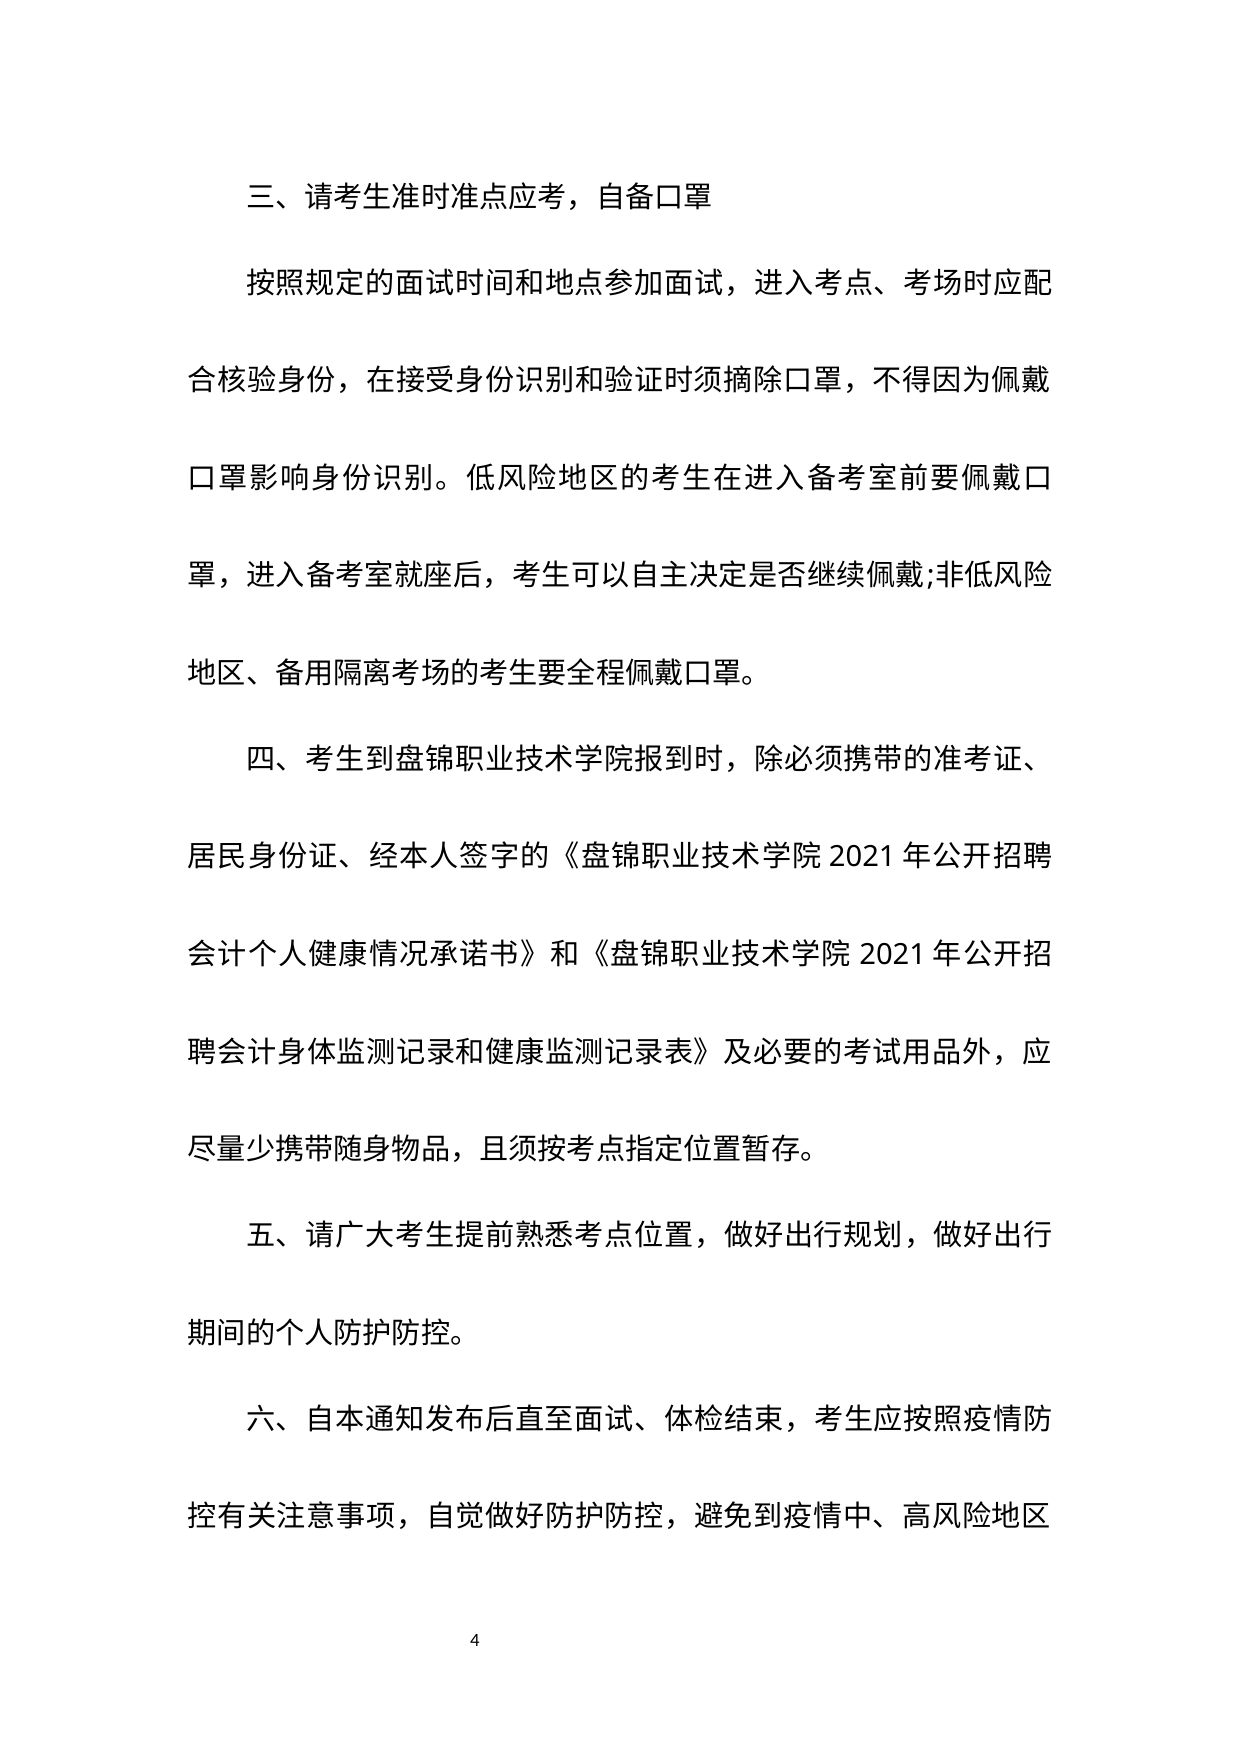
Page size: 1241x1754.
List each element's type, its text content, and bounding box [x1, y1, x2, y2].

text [187, 1384, 1053, 1547]
text 五、请广大考生提前熟悉考点位置，做好出行规划，做好出行期间的个人防护防控。 [187, 1200, 1053, 1363]
list 三、请考生准时准点应考，自备口罩 [187, 162, 1053, 227]
text 四、考生到盘锦职业技术学院报到时，除必须携带的准考证、居民身份证、经本人签字的《盘锦职业技术学院2021年公开招聘会计个人健康情况承诺书》和《盘锦职业技术学院2021年公开招聘会计身体监测记录和健康监测记录表》及必要的考试用品外，应尽量少携带随身物品，且须按考点指定位置暂存。 [187, 724, 1053, 1179]
list 按照规定的面试时间和地点参加面试，进入考点、考场时应配合核验身份，在接受身份识别和验证时须摘除口罩，不得因为佩戴口罩影响身份识别。低风险地区的考生在进入备考室前要佩戴口罩，进入备考室就座后，考生可以自主决定是否继续佩戴;非低风险地区、备用隔离考场的考生要全程佩戴口罩。 [187, 248, 1053, 703]
